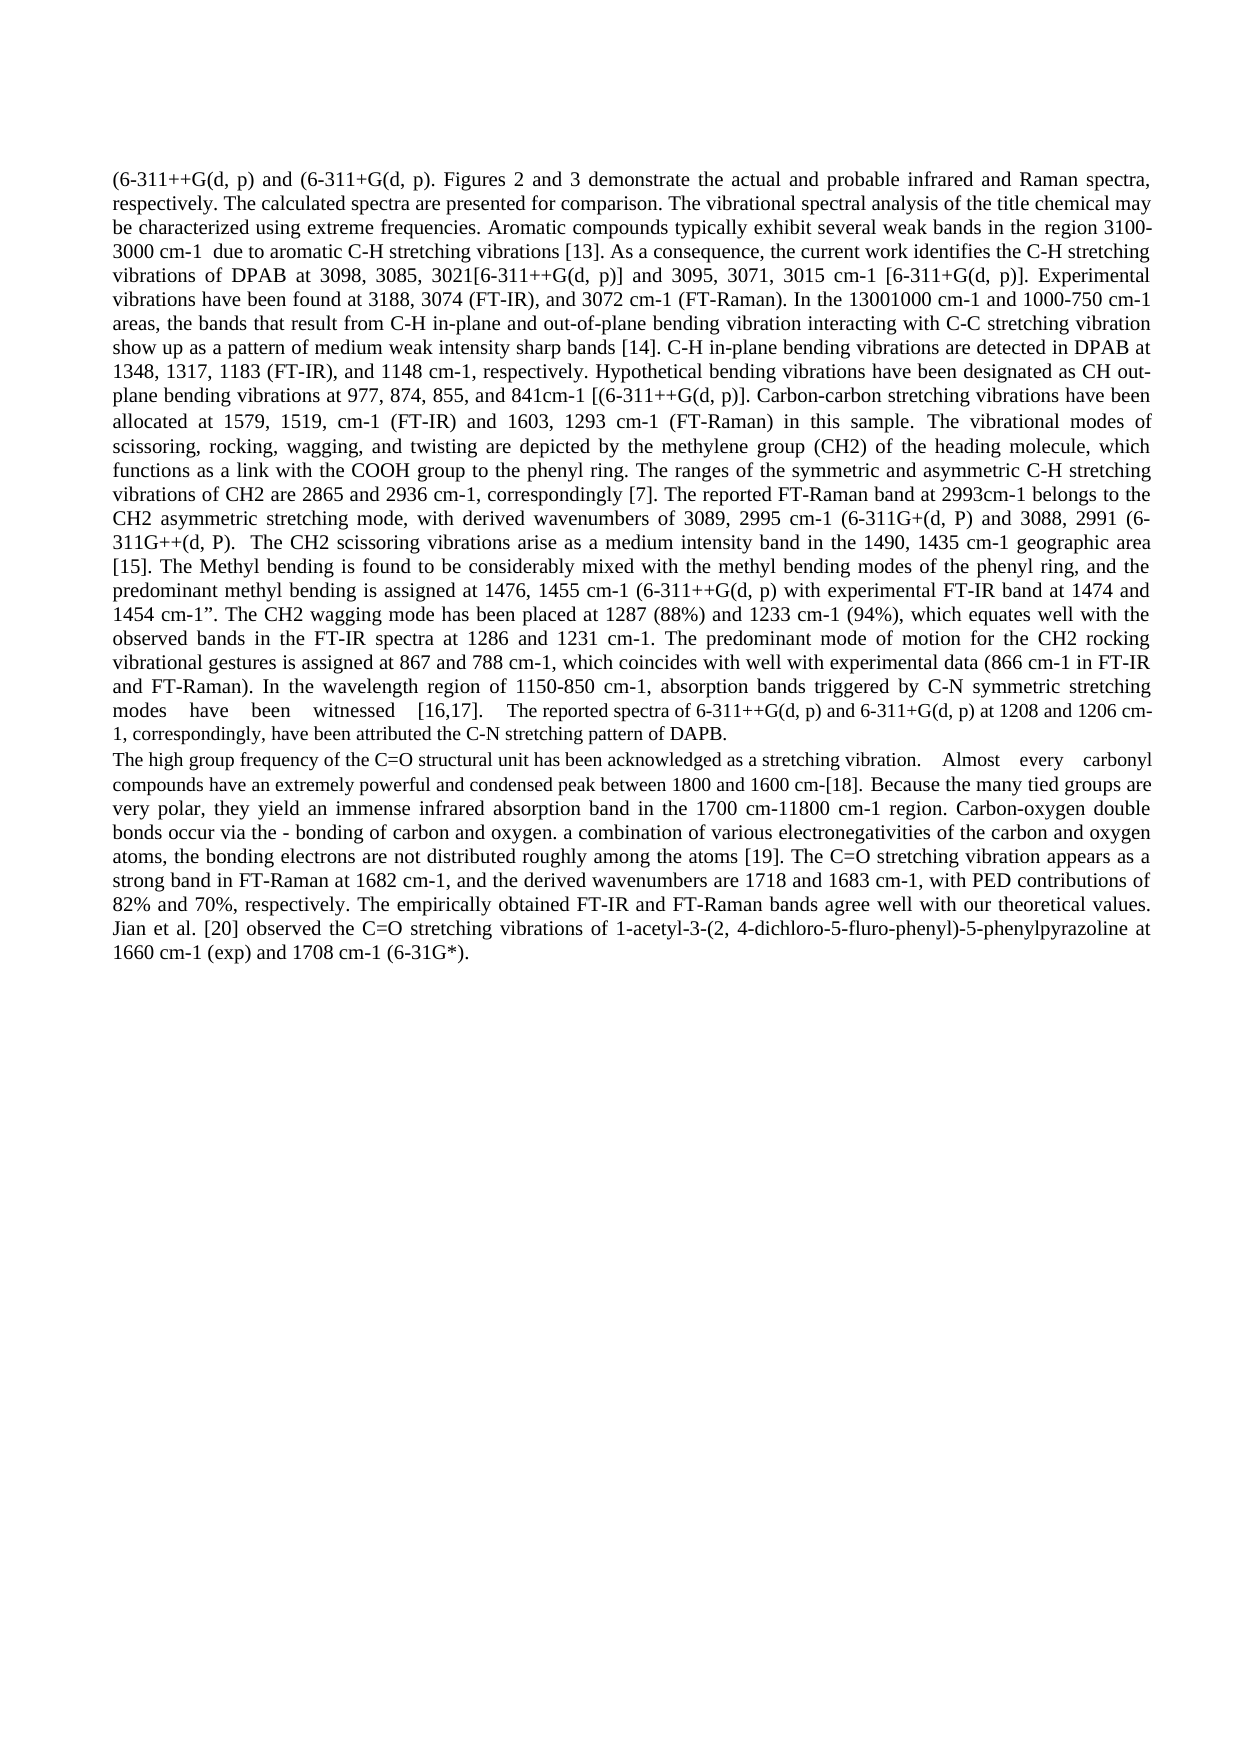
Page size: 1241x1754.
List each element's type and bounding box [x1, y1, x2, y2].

list [112, 167, 1152, 964]
